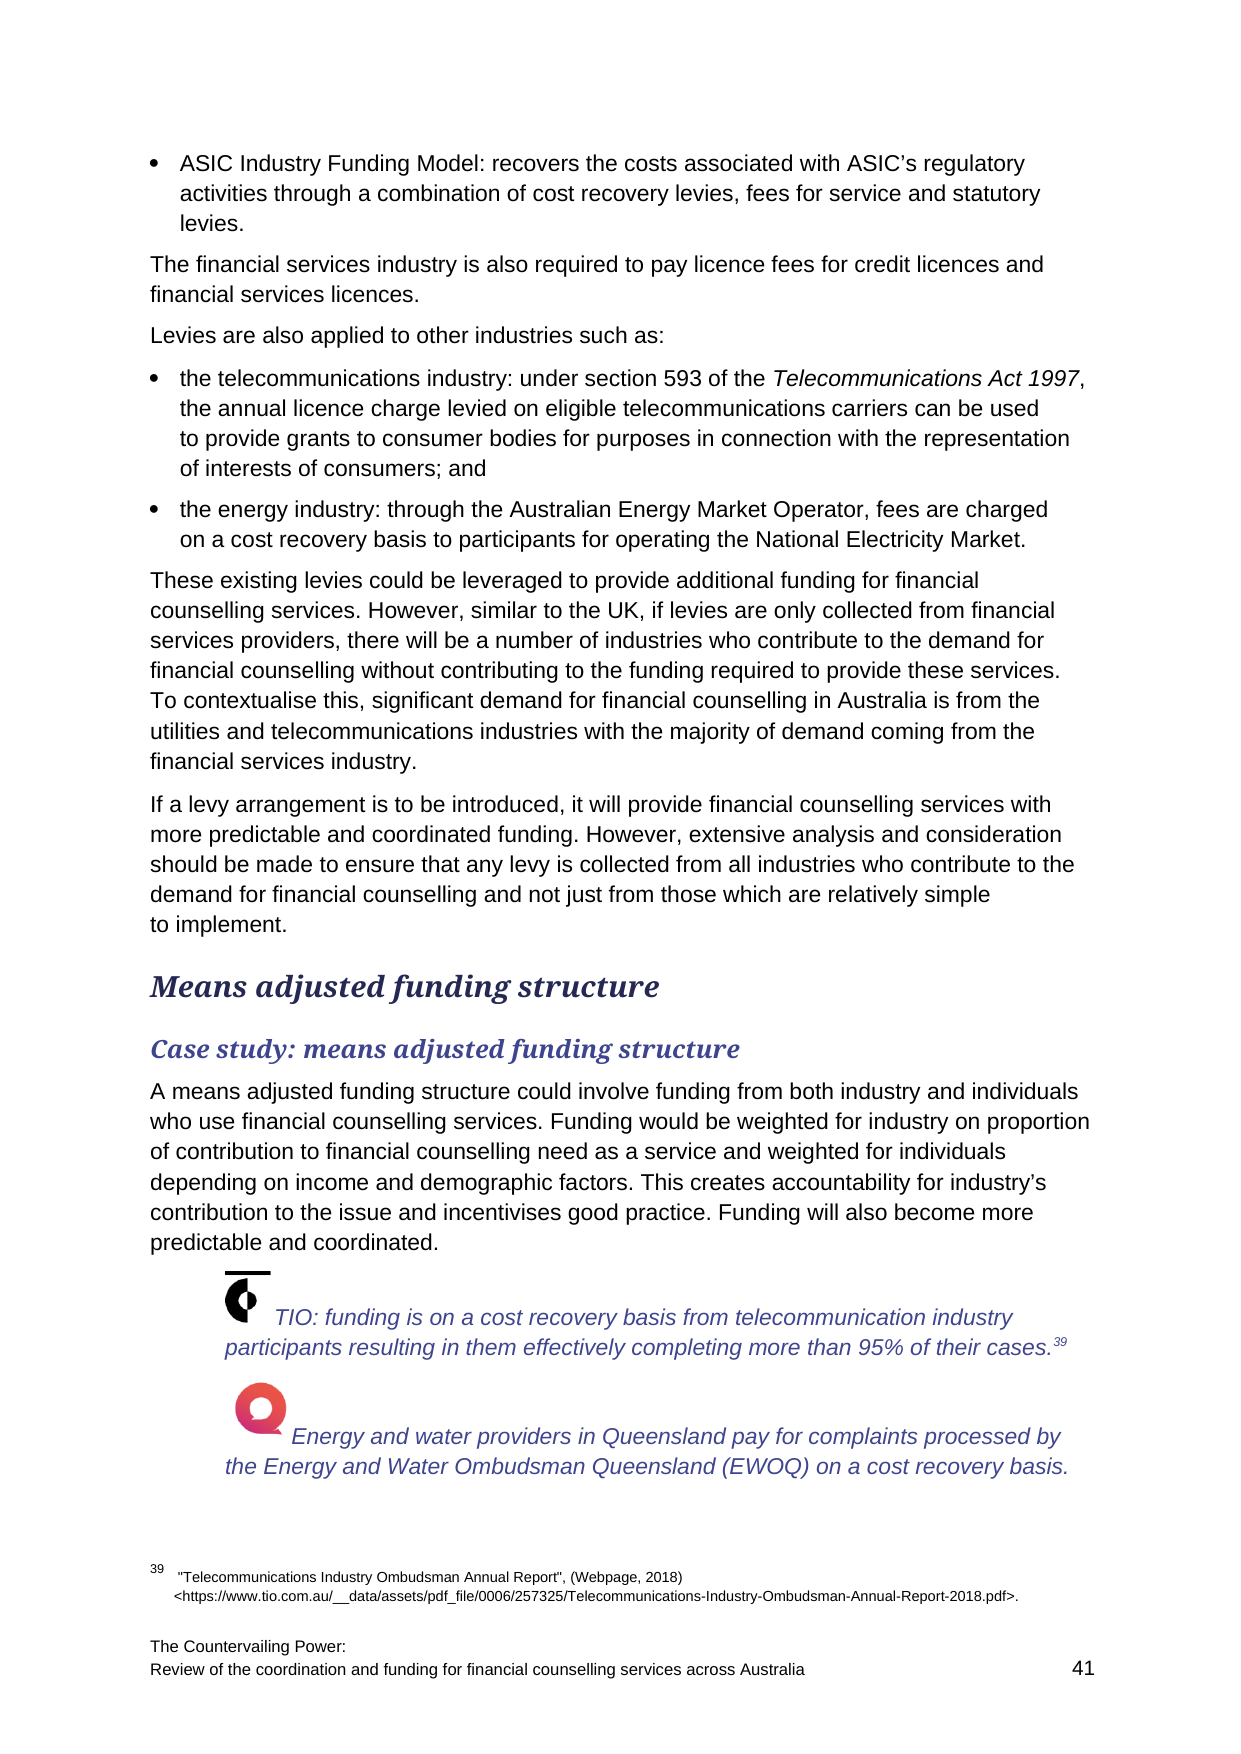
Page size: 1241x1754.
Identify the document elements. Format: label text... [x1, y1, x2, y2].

picture [225, 1271, 274, 1325]
list ASIC Industry Funding Model: recovers the costs associated with ASIC’s regulatory activities through a combination of cost recovery levies, fees for service and statutory levies. [150, 150, 1090, 237]
text A means adjusted funding structure could involve funding from both industry and individuals who use financial counselling services. Funding would be weighted for industry on proportion of contribution to financial counselling need as a service and weighted for individuals depending on income and demographic factors. This creates accountability for industry’s contribution to the issue and incentivises good practice. Funding will also become more predictable and coordinated. [150, 1078, 1090, 1255]
text These existing levies could be leveraged to provide additional funding for financial counselling services. However, similar to the UK, if levies are only collected from financial services providers, there will be a number of industries who contribute to the demand for financial counselling without contributing to the funding required to provide these services. To contextualise this, significant demand for financial counselling in Australia is from the utilities and telecommunications industries with the majority of demand coming from the financial services industry. [150, 567, 1090, 774]
text If a levy arrangement is to be introduced, it will provide financial counselling services with more predictable and coordinated funding. However, extensive analysis and consideration should be made to ensure that any levy is collected from all industries who contribute to the demand for financial counselling and not just from those which are relatively simple to implement. [150, 791, 1090, 938]
text Levies are also applied to other industries such as: [150, 322, 1090, 348]
list the telecommunications industry: under section 593 of the Telecommunications Act 1997, the annual licence charge levied on eligible telecommunications carriers can be used to provide grants to consumer bodies for purposes in connection with the representation of interests of consumers; and [150, 364, 1090, 482]
list the energy industry: through the Australian Energy Market Operator, fees are charged on a cost recovery basis to participants for operating the National Electricity Market. [150, 496, 1090, 552]
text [225, 1376, 1090, 1479]
list The financial services industry is also required to pay licence fees for credit licences and financial services licences. [150, 251, 1090, 308]
text TIO: funding is on a cost recovery basis from telecommunication industry participants resulting in them effectively completing more than 95% of their cases. [225, 1272, 1090, 1360]
text Case study: means adjusted funding structure [150, 1031, 1090, 1065]
picture [225, 1376, 292, 1438]
text Means adjusted funding structure [150, 967, 1090, 1006]
